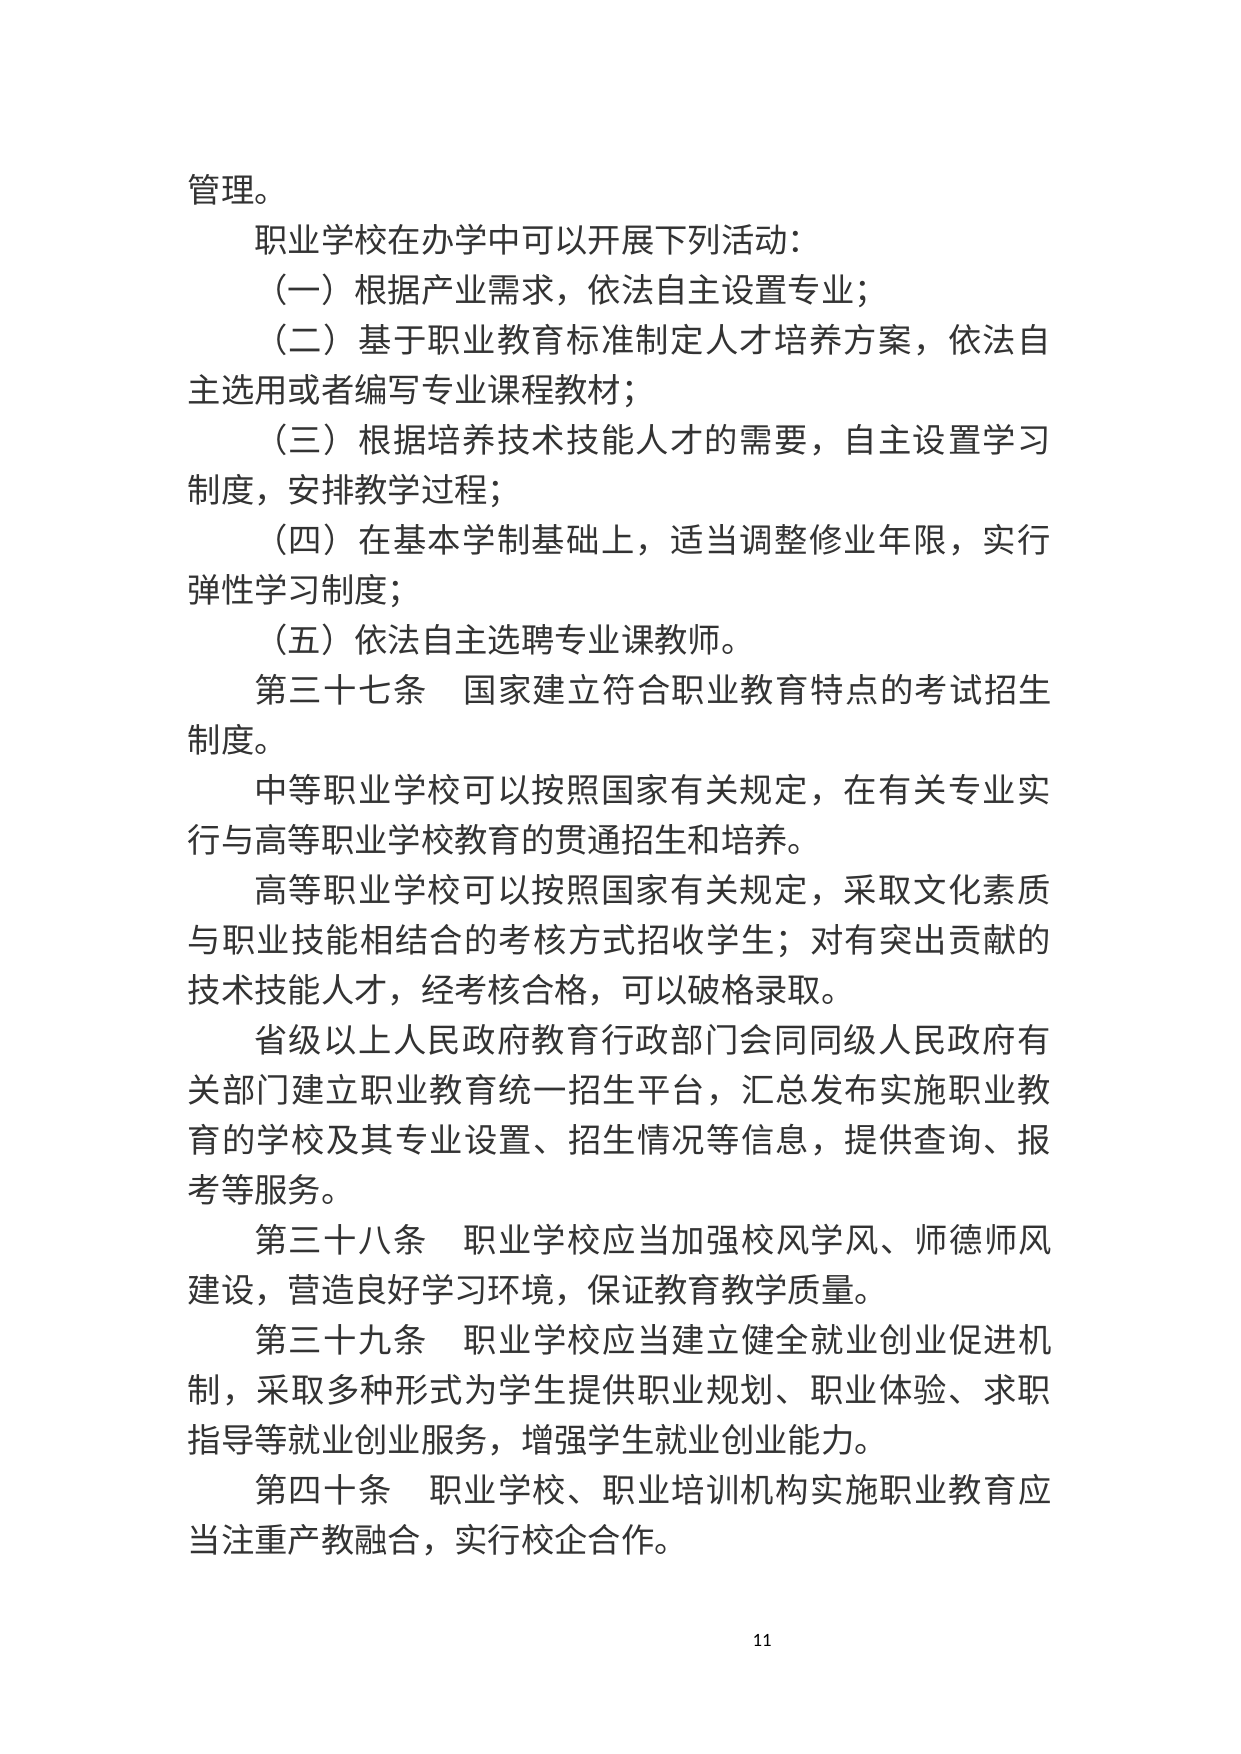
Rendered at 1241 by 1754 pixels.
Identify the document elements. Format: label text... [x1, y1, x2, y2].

text （四）在基本学制基础上，适当调整修业年限，实行弹性学习制度； [187, 512, 1053, 612]
text 高等职业学校可以按照国家有关规定，采取文化素质与职业技能相结合的考核方式招收学生；对有突出贡献的技术技能人才，经考核合格，可以破格录取。 [187, 862, 1053, 1012]
text 职业学校在办学中可以开展下列活动： [187, 212, 1053, 262]
text 第三十七条 国家建立符合职业教育特点的考试招生制度。 [187, 662, 1053, 762]
text （三）根据培养技术技能人才的需要，自主设置学习制度，安排教学过程； [187, 412, 1053, 512]
text 省级以上人民政府教育行政部门会同同级人民政府有关部门建立职业教育统一招生平台，汇总发布实施职业教育的学校及其专业设置、招生情况等信息，提供查询、报考等服务。 [187, 1012, 1053, 1212]
text （一）根据产业需求，依法自主设置专业； [187, 262, 1053, 312]
text （五）依法自主选聘专业课教师。 [187, 612, 1053, 662]
text 第三十九条 职业学校应当建立健全就业创业促进机制，采取多种形式为学生提供职业规划、职业体验、求职指导等就业创业服务，增强学生就业创业能力。 [187, 1312, 1053, 1462]
text 第三十八条 职业学校应当加强校风学风、师德师风建设，营造良好学习环境，保证教育教学质量。 [187, 1212, 1053, 1312]
text 第四十条 职业学校、职业培训机构实施职业教育应当注重产教融合，实行校企合作。 [187, 1462, 1053, 1562]
text （二）基于职业教育标准制定人才培养方案，依法自主选用或者编写专业课程教材； [187, 312, 1053, 412]
text 中等职业学校可以按照国家有关规定，在有关专业实行与高等职业学校教育的贯通招生和培养。 [187, 762, 1053, 862]
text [187, 162, 1053, 212]
